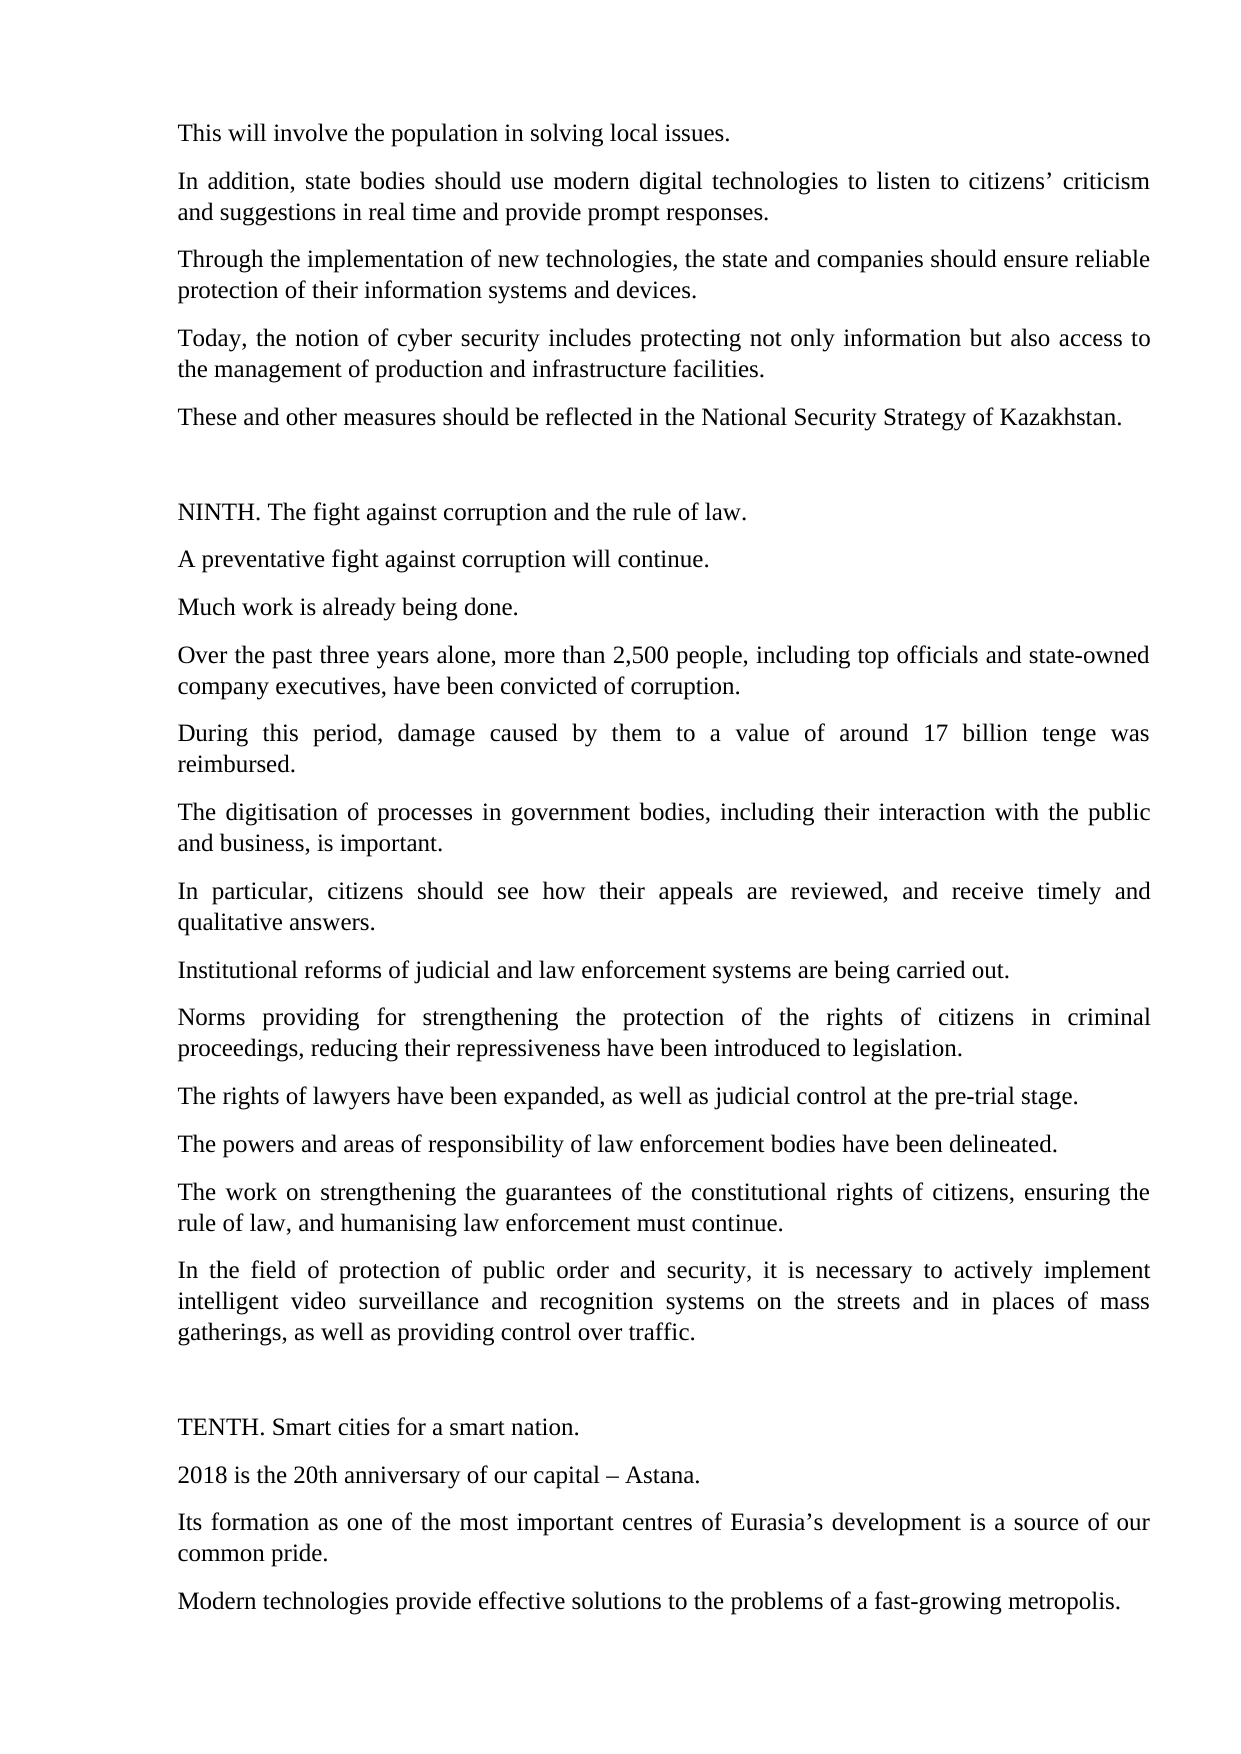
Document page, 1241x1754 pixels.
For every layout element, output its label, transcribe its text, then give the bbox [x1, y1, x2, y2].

text Today, the notion of cyber security includes protecting not only information but also access to the management of production and infrastructure facilities. [177, 323, 1152, 383]
text This will involve the population in solving local issues. [177, 118, 1152, 147]
text These and other measures should be reflected in the National Security Strategy of Kazakhstan. [177, 402, 1152, 431]
text Much work is already being done. [177, 592, 1152, 621]
text In particular, citizens should see how their appeals are reviewed, and receive timely and qualitative answers. [177, 876, 1152, 936]
text Institutional reforms of judicial and law enforcement systems are being carried out. [177, 955, 1152, 983]
text NINTH. The fight against corruption and the rule of law. [177, 497, 1152, 525]
text A preventative fight against corruption will continue. [177, 544, 1152, 573]
text Through the implementation of new technologies, the state and companies should ensure reliable protection of their information systems and devices. [177, 244, 1152, 304]
text The work on strengthening the guarantees of the constitutional rights of citizens, ensuring the rule of law, and humanising law enforcement must continue. [177, 1177, 1152, 1236]
text Norms providing for strengthening the protection of the rights of citizens in criminal proceedings, reducing their repressiveness have been introduced to legislation. [177, 1002, 1152, 1062]
text The rights of lawyers have been expanded, as well as judicial control at the pre-trial stage. [177, 1081, 1152, 1110]
text Its formation as one of the most important centres of Eurasia’s development is a source of our common pride. [177, 1507, 1152, 1567]
text TENTH. Smart cities for a smart nation. [177, 1412, 1152, 1441]
text Over the past three years alone, more than 2,500 people, including top officials and state-owned company executives, have been convicted of corruption. [177, 640, 1152, 699]
text 2018 is the 20th anniversary of our capital – Astana. [177, 1460, 1152, 1488]
text During this period, damage caused by them to a value of around 17 billion tenge was reimbursed. [177, 718, 1152, 778]
text The powers and areas of responsibility of law enforcement bodies have been delineated. [177, 1129, 1152, 1158]
text In addition, state bodies should use modern digital technologies to listen to citizens’ criticism and suggestions in real time and provide prompt responses. [177, 166, 1152, 226]
text The digitisation of processes in government bodies, including their interaction with the public and business, is important. [177, 797, 1152, 857]
text In the field of protection of public order and security, it is necessary to actively implement intelligent video surveillance and recognition systems on the streets and in places of mass gatherings, as well as providing control over traffic. [177, 1255, 1152, 1346]
text Modern technologies provide effective solutions to the problems of a fast-growing metropolis. [177, 1586, 1152, 1615]
